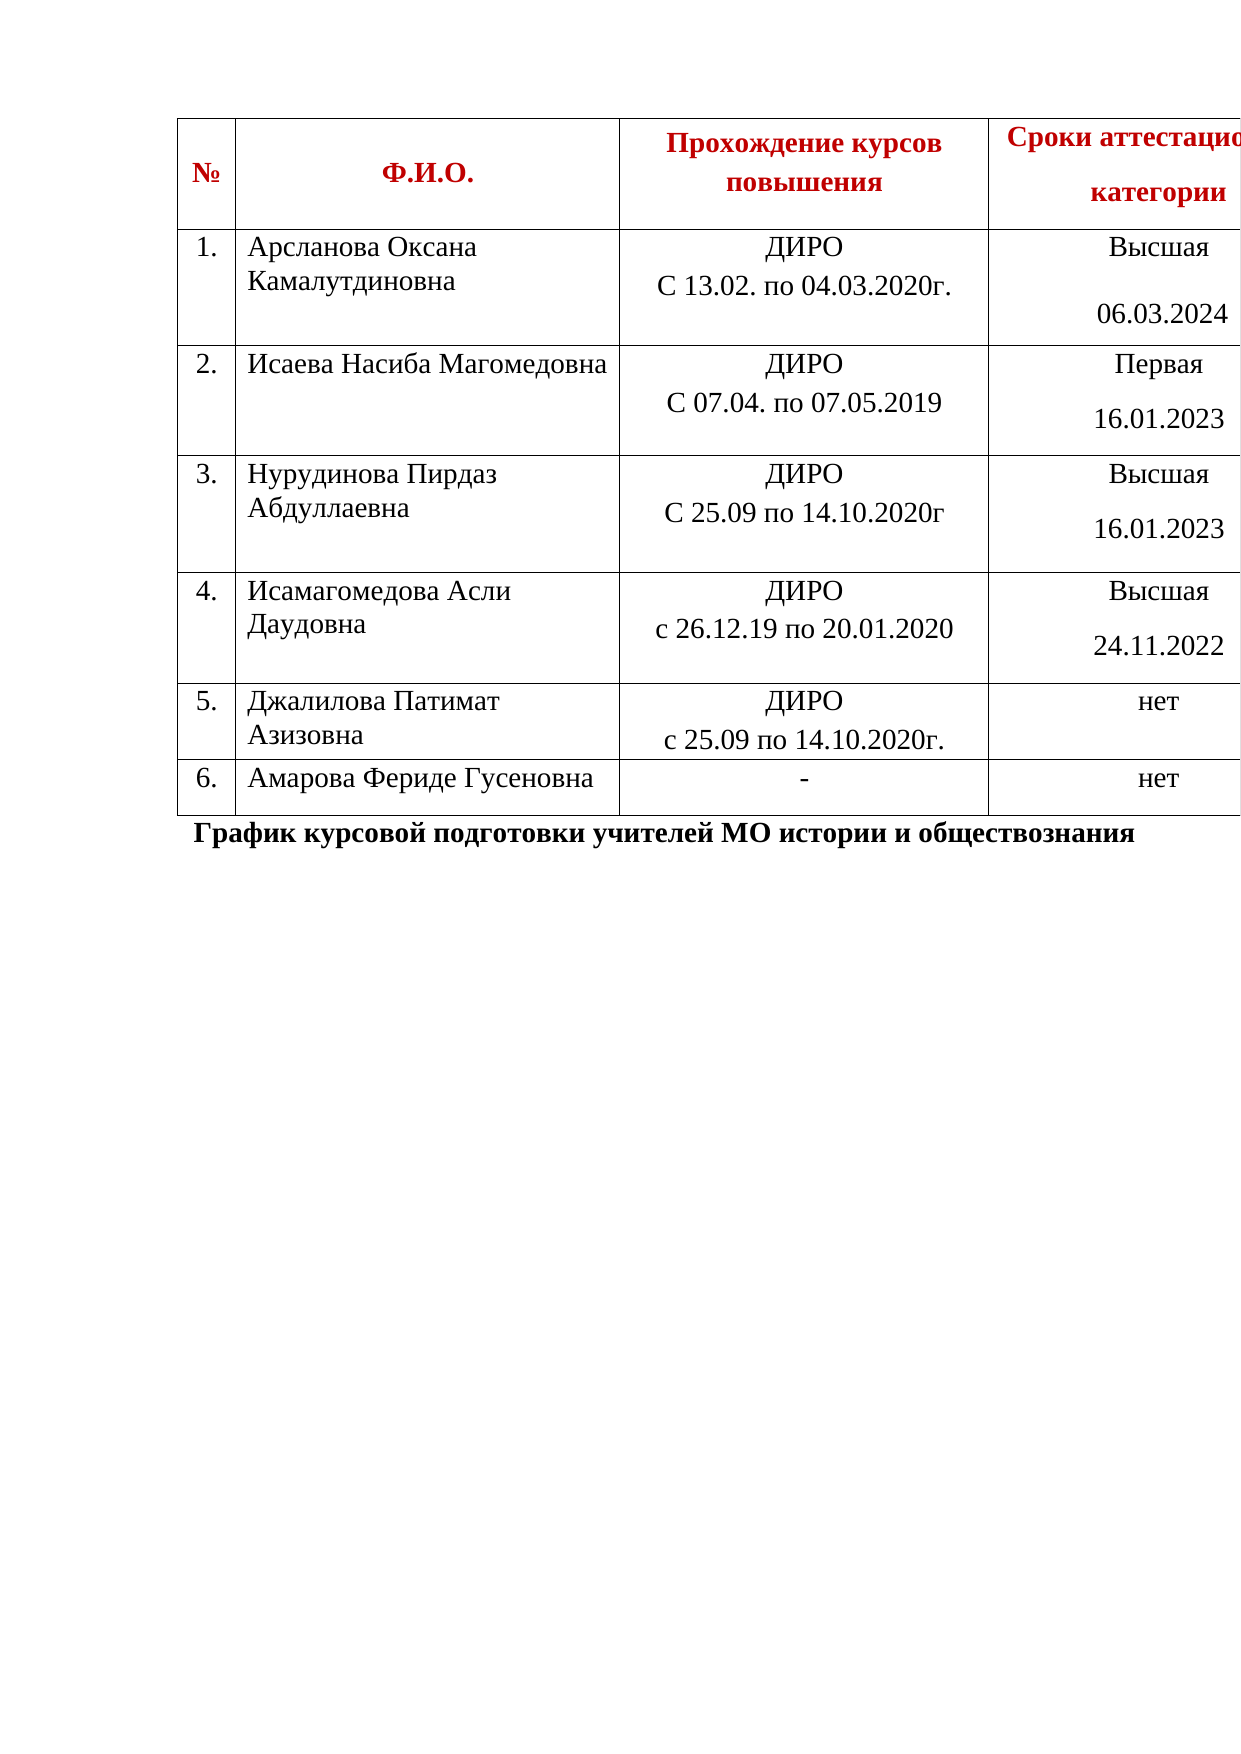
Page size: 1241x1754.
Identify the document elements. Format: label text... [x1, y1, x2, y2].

table_cell - [620, 760, 988, 814]
table_cell Высшая 06.03.2024 [989, 230, 1240, 345]
table_cell ДИРО С 07.04. по 07.05.2019 [620, 346, 988, 455]
table_cell ДИРО С 25.09 по 14.10.2020г [620, 456, 988, 572]
text График курсовой подготовки учителей МО истории и обществознания [177, 816, 1152, 849]
table_cell 2. [178, 346, 235, 455]
table_header Прохождение курсов повышения [620, 119, 988, 228]
table_cell Джалилова Патимат Азизовна [236, 684, 619, 759]
table_cell 6. [178, 760, 235, 814]
table_cell ДИРО С 13.02. по 04.03.2020г. [620, 230, 988, 345]
table_cell 1. [178, 230, 235, 345]
table_cell 4. [178, 573, 235, 682]
table_cell Высшая 24.11.2022 [989, 573, 1240, 682]
table_cell Нурудинова Пирдаз Абдуллаевна [236, 456, 619, 572]
table_header Сроки аттестационной категории [989, 119, 1240, 228]
table_cell нет [989, 760, 1240, 814]
table_header № [178, 119, 235, 228]
table_cell Исаева Насиба Магомедовна [236, 346, 619, 455]
table_cell ДИРО с 25.09 по 14.10.2020г. [620, 684, 988, 759]
table_header Ф.И.О. [236, 119, 619, 228]
table_cell ДИРО с 26.12.19 по 20.01.2020 [620, 573, 988, 682]
table_cell 3. [178, 456, 235, 572]
table_cell Первая 16.01.2023 [989, 346, 1240, 455]
table_cell нет [989, 684, 1240, 759]
table_cell 5. [178, 684, 235, 759]
table_cell Высшая 16.01.2023 [989, 456, 1240, 572]
table_cell Арсланова Оксана Камалутдиновна [236, 230, 619, 345]
table_cell Амарова Фериде Гусеновна [236, 760, 619, 814]
table_cell Исамагомедова Асли Даудовна [236, 573, 619, 682]
